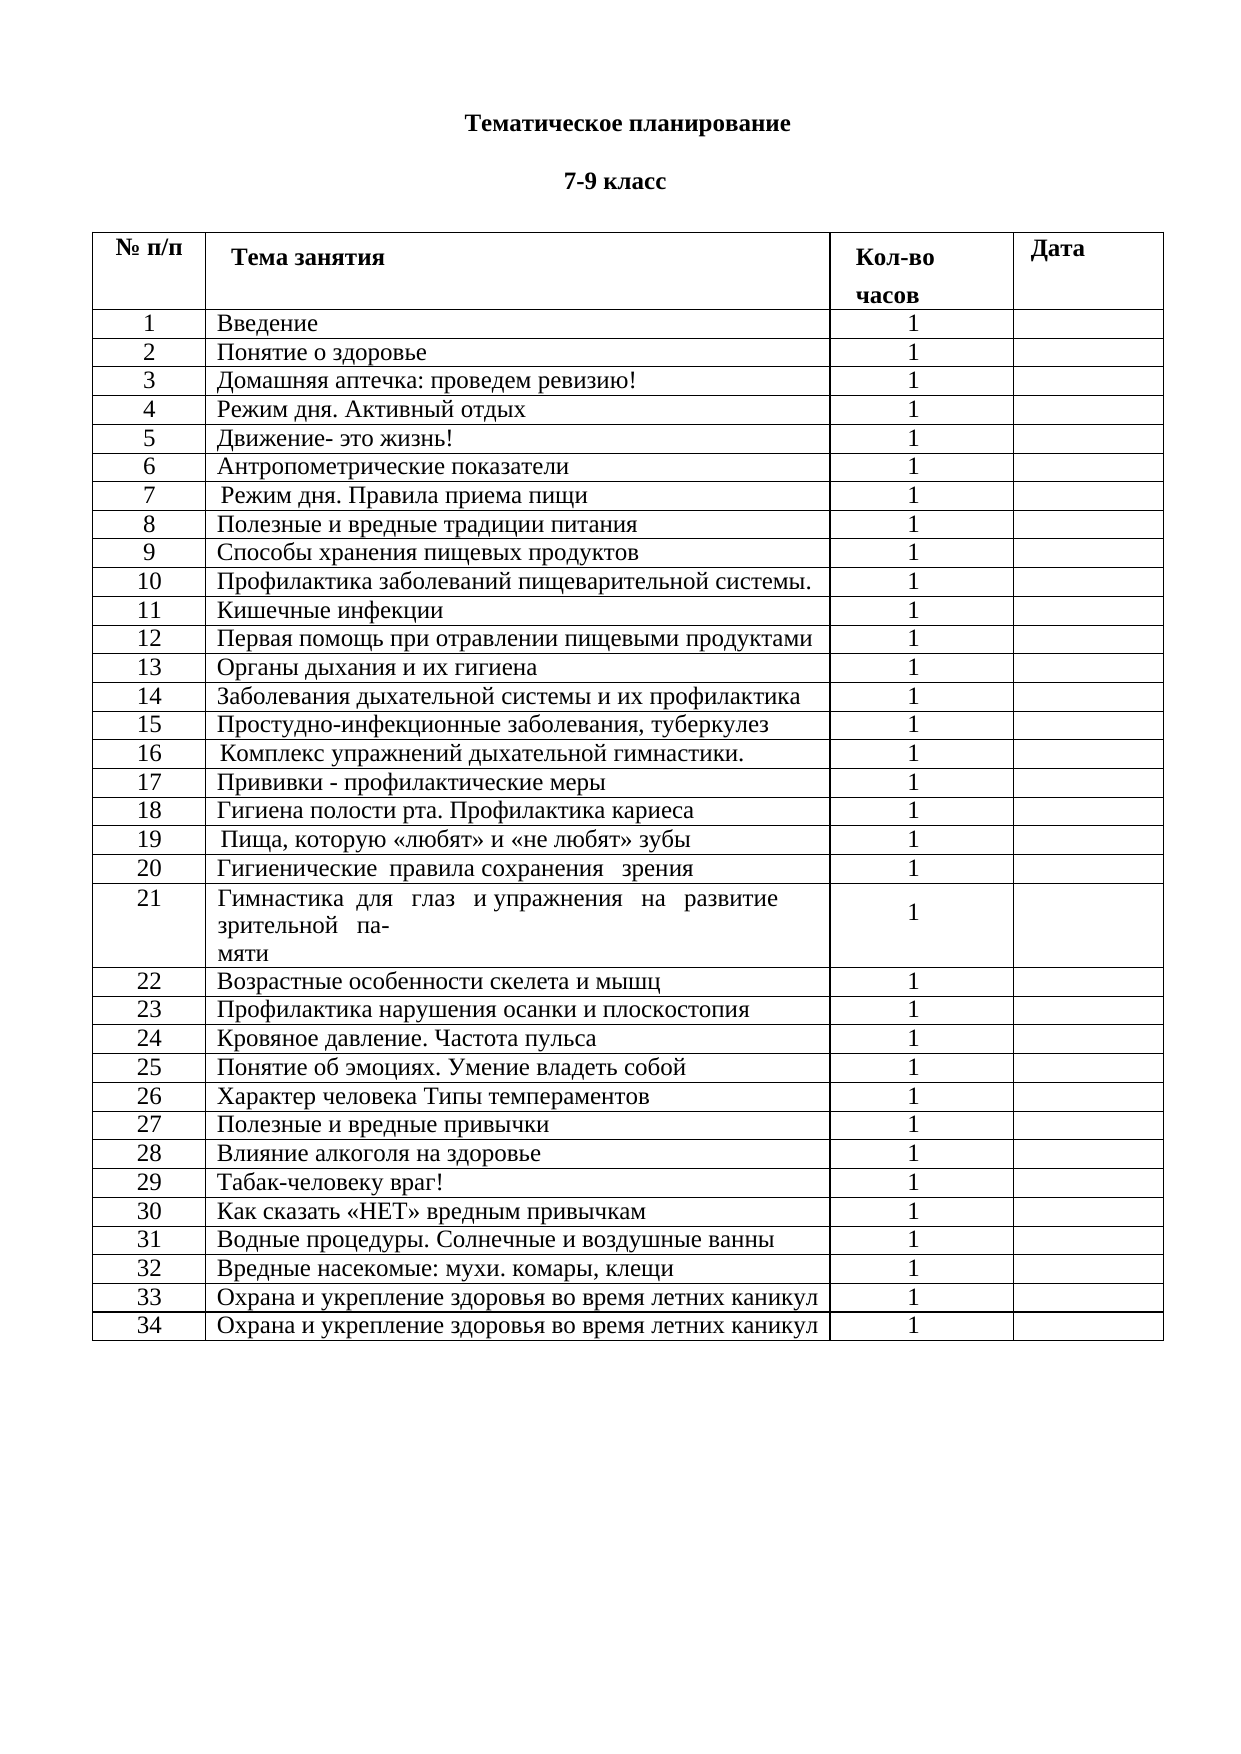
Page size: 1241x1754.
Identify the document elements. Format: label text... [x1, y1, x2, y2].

table_cell [1014, 826, 1163, 854]
table_cell Гигиенические правила сохранения зрения [206, 855, 829, 883]
table_cell Гимнастика для глаз и упражнения на развитие зрительной па- мяти [206, 884, 829, 967]
table_cell 2 [93, 339, 205, 366]
table_cell 18 [93, 798, 205, 825]
table_cell 5 [93, 425, 205, 452]
table_cell [1014, 740, 1163, 768]
table_cell 1 [831, 1025, 1013, 1053]
table_cell [1014, 626, 1163, 653]
table_cell 31 [93, 1227, 205, 1254]
table_cell Режим дня. Активный отдых [206, 396, 829, 424]
table_cell 33 [93, 1284, 205, 1311]
table_cell 17 [93, 769, 205, 797]
table_cell [1014, 769, 1163, 797]
table_cell [1014, 798, 1163, 825]
table_cell 10 [93, 568, 205, 596]
table_cell [1014, 367, 1163, 395]
table_cell 30 [93, 1198, 205, 1226]
table_cell [1014, 597, 1163, 624]
table_cell 1 [831, 1255, 1013, 1283]
table_cell [1014, 454, 1163, 481]
table_cell 22 [93, 968, 205, 996]
subtitle Тематическое планирование [464, 108, 791, 137]
table_cell 34 [93, 1313, 205, 1340]
table_cell Комплекс упражнений дыхательной гимнастики. [206, 740, 829, 768]
table_cell Охрана и укрепление здоровья во время летних каникул [206, 1313, 829, 1340]
table_cell 1 [831, 425, 1013, 452]
table_cell 6 [93, 454, 205, 481]
table_cell Движение- это жизнь! [206, 425, 829, 452]
table_cell 1 [831, 1112, 1013, 1139]
table_cell 1 [831, 1227, 1013, 1254]
table_cell 1 [831, 1083, 1013, 1111]
table_cell Пища, которую «любят» и «не любят» зубы [206, 826, 829, 854]
table_cell 15 [93, 712, 205, 739]
table_cell Введение [206, 310, 829, 338]
table_cell 1 [831, 826, 1013, 854]
table_cell Охрана и укрепление здоровья во время летних каникул [206, 1284, 829, 1311]
table_cell Прививки - профилактические меры [206, 769, 829, 797]
table_cell [1014, 1169, 1163, 1197]
table_cell Полезные и вредные традиции питания [206, 511, 829, 538]
table_cell Профилактика нарушения осанки и плоскостопия [206, 997, 829, 1024]
table_cell 1 [831, 482, 1013, 510]
table_cell [1014, 712, 1163, 739]
table_cell 8 [93, 511, 205, 538]
table_header Дата [1014, 233, 1163, 309]
table_cell 13 [93, 654, 205, 682]
table_cell Характер человека Типы темпераментов [206, 1083, 829, 1111]
table_header Тема занятия [206, 233, 829, 309]
table_cell [1014, 1255, 1163, 1283]
table_cell [1014, 683, 1163, 711]
table_header № п/п [93, 233, 205, 309]
table_cell Водные процедуры. Солнечные и воздушные ванны [206, 1227, 829, 1254]
table_cell 4 [93, 396, 205, 424]
table_cell 1 [831, 654, 1013, 682]
table_cell [1014, 997, 1163, 1024]
table_cell 1 [831, 712, 1013, 739]
table_cell 1 [831, 1284, 1013, 1311]
table_cell [1014, 884, 1163, 967]
table_cell Режим дня. Правила приема пищи [206, 482, 829, 510]
table_cell 1 [831, 568, 1013, 596]
table_cell Органы дыхания и их гигиена [206, 654, 829, 682]
table_cell Понятие о здоровье [206, 339, 829, 366]
table_cell 1 [831, 626, 1013, 653]
table_cell Понятие об эмоциях. Умение владеть собой [206, 1054, 829, 1082]
table_cell Простудно-инфекционные заболевания, туберкулез [206, 712, 829, 739]
table_cell Гигиена полости рта. Профилактика кариеса [206, 798, 829, 825]
table_header Кол-во часов [831, 233, 1013, 309]
table_cell [1014, 855, 1163, 883]
text 7-9 класс [54, 166, 1176, 195]
table_cell [1014, 1198, 1163, 1226]
table_cell 25 [93, 1054, 205, 1082]
table_cell Заболевания дыхательной системы и их профилактика [206, 683, 829, 711]
table_cell 11 [93, 597, 205, 624]
table_cell Способы хранения пищевых продуктов [206, 539, 829, 567]
table_cell 26 [93, 1083, 205, 1111]
table_cell [1014, 310, 1163, 338]
table_cell 1 [831, 683, 1013, 711]
table_cell Полезные и вредные привычки [206, 1112, 829, 1139]
table_cell 23 [93, 997, 205, 1024]
table_cell Антропометрические показатели [206, 454, 829, 481]
table_cell 14 [93, 683, 205, 711]
table_cell [1014, 1083, 1163, 1111]
table_cell [1014, 654, 1163, 682]
table_cell [1014, 1025, 1163, 1053]
table_cell 1 [831, 396, 1013, 424]
table_cell 3 [93, 367, 205, 395]
table_cell [1014, 1284, 1163, 1311]
table_cell [1014, 1112, 1163, 1139]
table_cell [1014, 425, 1163, 452]
table_cell 1 [831, 968, 1013, 996]
table_cell Как сказать «НЕТ» вредным привычкам [206, 1198, 829, 1226]
table_cell 7 [93, 482, 205, 510]
table_cell [1014, 339, 1163, 366]
table_cell 1 [831, 1169, 1013, 1197]
table_cell [1014, 968, 1163, 996]
table_cell Вредные насекомые: мухи. комары, клещи [206, 1255, 829, 1283]
table_cell 27 [93, 1112, 205, 1139]
table_cell 16 [93, 740, 205, 768]
table_cell 1 [831, 310, 1013, 338]
table_cell Первая помощь при отравлении пищевыми продуктами [206, 626, 829, 653]
table_cell 20 [93, 855, 205, 883]
table_cell 1 [831, 511, 1013, 538]
table_cell 1 [831, 855, 1013, 883]
table_cell 1 [831, 798, 1013, 825]
table_cell 28 [93, 1140, 205, 1168]
table_cell 21 [93, 884, 205, 967]
table_cell 1 [831, 1140, 1013, 1168]
table_cell 1 [93, 310, 205, 338]
table_cell 1 [831, 339, 1013, 366]
table_cell Влияние алкоголя на здоровье [206, 1140, 829, 1168]
table_cell 29 [93, 1169, 205, 1197]
table_cell 1 [831, 1313, 1013, 1340]
table_cell 1 [831, 539, 1013, 567]
table_cell 1 [831, 884, 1013, 967]
table_cell 12 [93, 626, 205, 653]
table_cell [1014, 511, 1163, 538]
table_cell 1 [831, 1054, 1013, 1082]
table_cell [1014, 1227, 1163, 1254]
table_cell 1 [831, 454, 1013, 481]
table_cell 1 [831, 740, 1013, 768]
table_cell Домашняя аптечка: проведем ревизию! [206, 367, 829, 395]
table_cell [1014, 1140, 1163, 1168]
table_cell [1014, 1313, 1163, 1340]
table_cell 24 [93, 1025, 205, 1053]
table_cell 1 [831, 597, 1013, 624]
table_cell [1014, 1054, 1163, 1082]
table_cell [1014, 539, 1163, 567]
table_cell 32 [93, 1255, 205, 1283]
table_cell 1 [831, 769, 1013, 797]
table_cell Табак-человеку враг! [206, 1169, 829, 1197]
table_cell 19 [93, 826, 205, 854]
table_cell 9 [93, 539, 205, 567]
table_cell [1014, 568, 1163, 596]
table_cell Возрастные особенности скелета и мышц [206, 968, 829, 996]
table_cell [1014, 396, 1163, 424]
table_cell 1 [831, 1198, 1013, 1226]
table_cell Кишечные инфекции [206, 597, 829, 624]
table_cell 1 [831, 997, 1013, 1024]
table_cell 1 [831, 367, 1013, 395]
table_cell [1014, 482, 1163, 510]
table_cell Кровяное давление. Частота пульса [206, 1025, 829, 1053]
table_cell Профилактика заболеваний пищеварительной системы. [206, 568, 829, 596]
